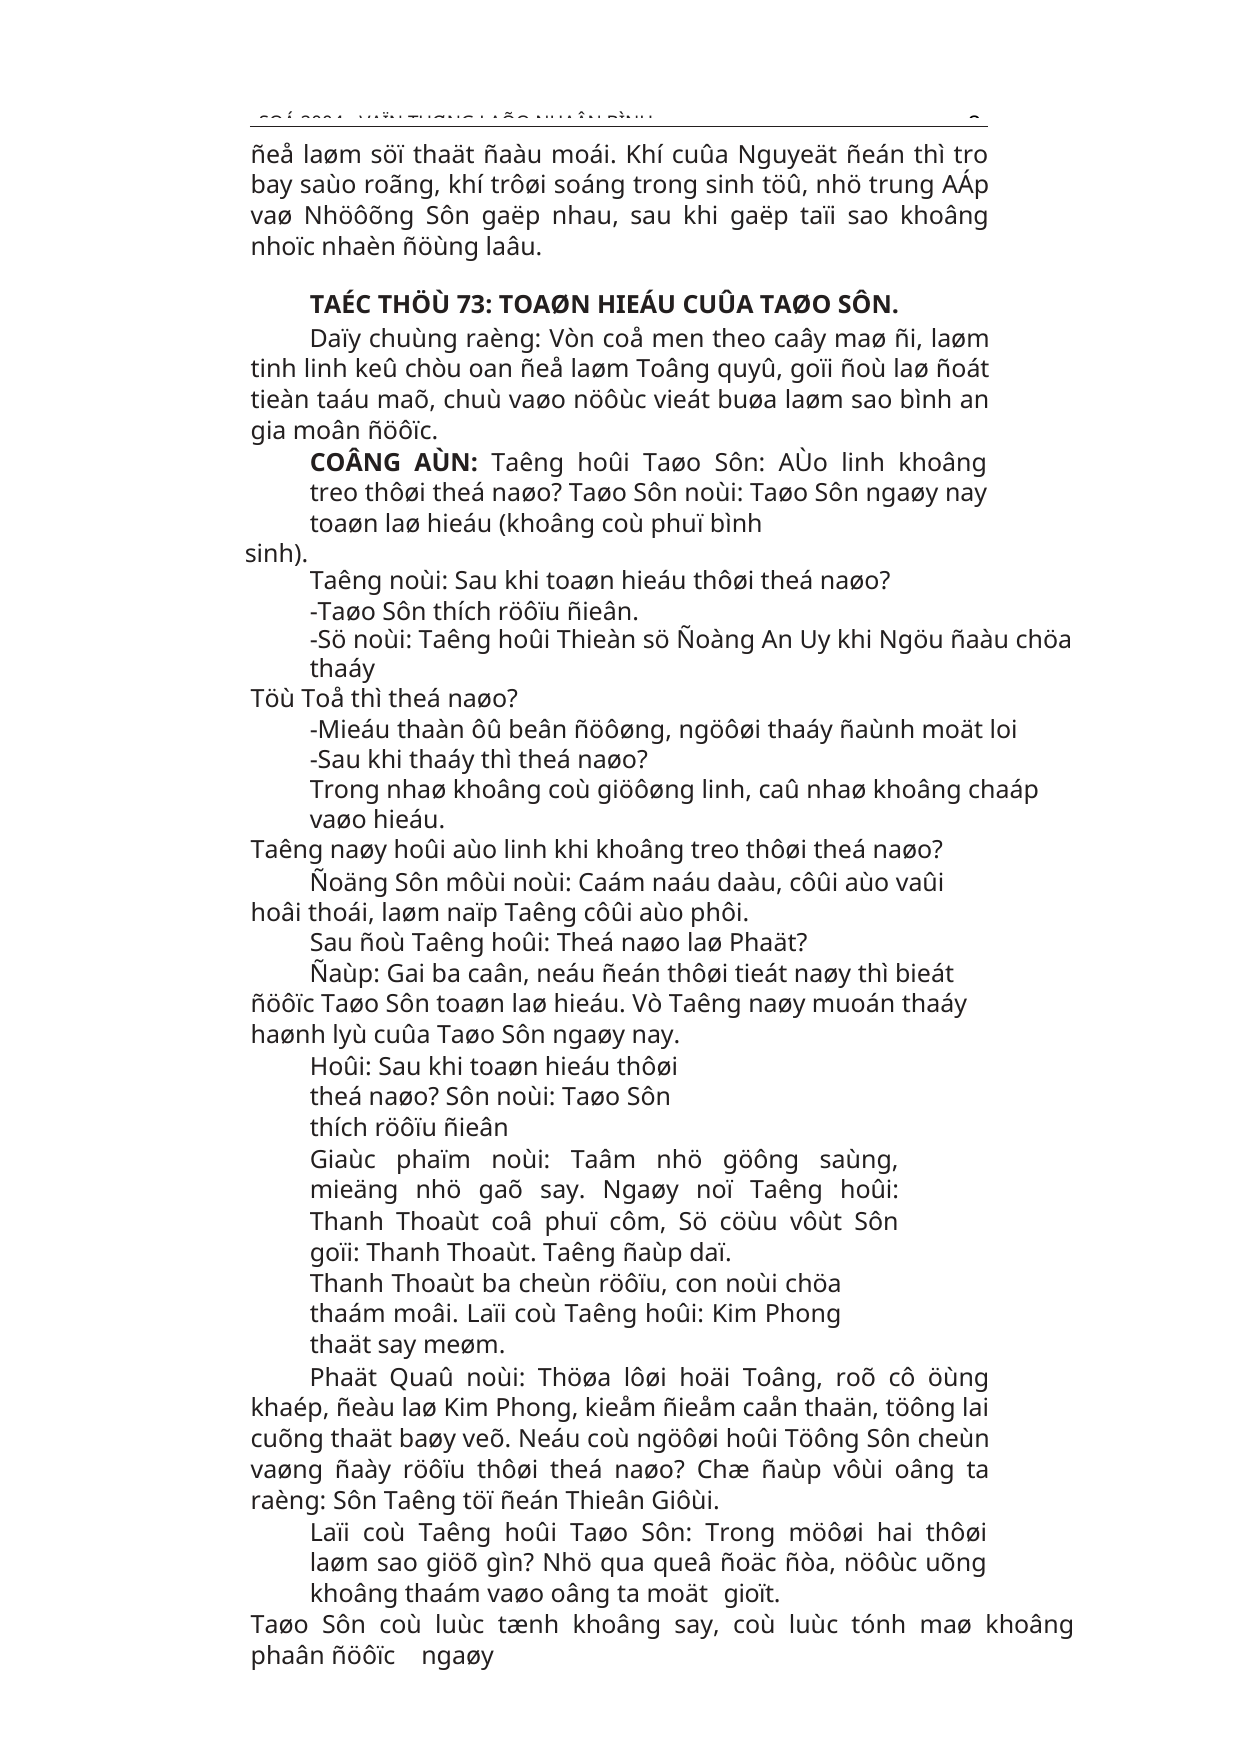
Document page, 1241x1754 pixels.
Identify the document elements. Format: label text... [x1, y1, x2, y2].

text Ñaùp: Gai ba caân, neáu ñeán thôøi tieát naøy thì bieát ñöôïc Taøo Sôn toaøn laø hieáu. Vò Taêng naøy muoán thaáy haønh lyù cuûa Taøo Sôn ngaøy nay. [250, 958, 995, 1051]
text -Mieáu thaàn ôû beân ñöôøng, ngöôøi thaáy ñaùnh moät loi [309, 714, 1076, 744]
subtitle TAÉC THÖÙ 73: TOAØN HIEÁU CUÛA TAØO SÔN. [309, 287, 1076, 320]
text Taøo Sôn coù luùc tænh khoâng say, coù luùc tónh maø khoâng phaân ñöôïc ngaøy [250, 1609, 1076, 1670]
text Laïi coù Taêng hoûi Taøo Sôn: Trong möôøi hai thôøi laøm sao giöõ gìn? Nhö qua queâ ñoäc ñòa, nöôùc uõng khoâng thaám vaøo oâng ta moät gioït. [309, 1516, 988, 1609]
text Sau ñoù Taêng hoûi: Theá naøo laø Phaät? [309, 928, 1076, 957]
text Thanh Thoaùt ba cheùn röôïu, con noùi chöa thaám moâi. Laïi coù Taêng hoûi: Kim Phong thaät say meøm. [309, 1268, 842, 1361]
text COÂNG AÙN: Taêng hoûi Taøo Sôn: AÙo linh khoâng treo thôøi theá naøo? Taøo Sôn noùi: Taøo Sôn ngaøy nay toaøn laø hieáu (khoâng coù phuï bình [309, 446, 987, 539]
text -Taøo Sôn thích röôïu ñieân. [310, 596, 1076, 626]
text Daïy chuùng raèng: Vòn coå men theo caây maø ñi, laøm tinh linh keû chòu oan ñeå laøm Toâng quyû, goïi ñoù laø ñoát tieàn taáu maõ, chuù vaøo nöôùc vieát buøa laøm sao bình an gia moân ñöôïc. [250, 322, 990, 446]
text -Sau khi thaáy thì theá naøo? [309, 744, 1076, 774]
text Ñoäng Sôn môùi noùi: Caám naáu daàu, côûi aùo vaûi hoâi thoái, laøm naïp Taêng côûi aùo phôi. [250, 866, 995, 928]
text -Sö noùi: Taêng hoûi Thieàn sö Ñoàng An Uy khi Ngöu ñaàu chöa thaáy [310, 626, 1076, 683]
text Phaät Quaû noùi: Thöøa lôøi hoäi Toâng, roõ cô öùng khaép, ñeàu laø Kim Phong, kieåm ñieåm caån thaän, töông lai cuõng thaät baøy veõ. Neáu coù ngöôøi hoûi Töông Sôn cheùn vaøng ñaày röôïu thôøi theá naøo? Chæ ñaùp vôùi oâng ta raèng: Sôn Taêng töï ñeán Thieân Giôùi. [250, 1361, 990, 1516]
text Taêng noùi: Sau khi toaøn hieáu thôøi theá naøo? [310, 564, 1076, 596]
text Hoûi: Sau khi toaøn hieáu thôøi theá naøo? Sôn noùi: Taøo Sôn thích röôïu ñieân [309, 1051, 689, 1144]
text Giaùc phaïm noùi: Taâm nhö göông saùng, mieäng nhö gaõ say. Ngaøy noï Taêng hoûi: Thanh Thoaùt coâ phuï côm, Sö cöùu vôùt Sôn goïi: Thanh Thoaùt. Taêng ñaùp daï. [309, 1144, 899, 1268]
text Töù Toå thì theá naøo? [250, 683, 1076, 714]
text ñeå laøm söï thaät ñaàu moái. Khí cuûa Nguyeät ñeán thì tro bay saùo roãng, khí trôøi soáng trong sinh töû, nhö trung AÁp vaø Nhöôõng Sôn gaëp nhau, sau khi gaëp taïi sao khoâng nhoïc nhaèn ñöùng laâu. [250, 138, 990, 262]
text Taêng naøy hoûi aùo linh khi khoâng treo thôøi theá naøo? [250, 834, 1076, 865]
text sinh). [106, 539, 308, 568]
text Trong nhaø khoâng coù giöôøng linh, caû nhaø khoâng chaáp vaøo hieáu. [309, 774, 1076, 834]
